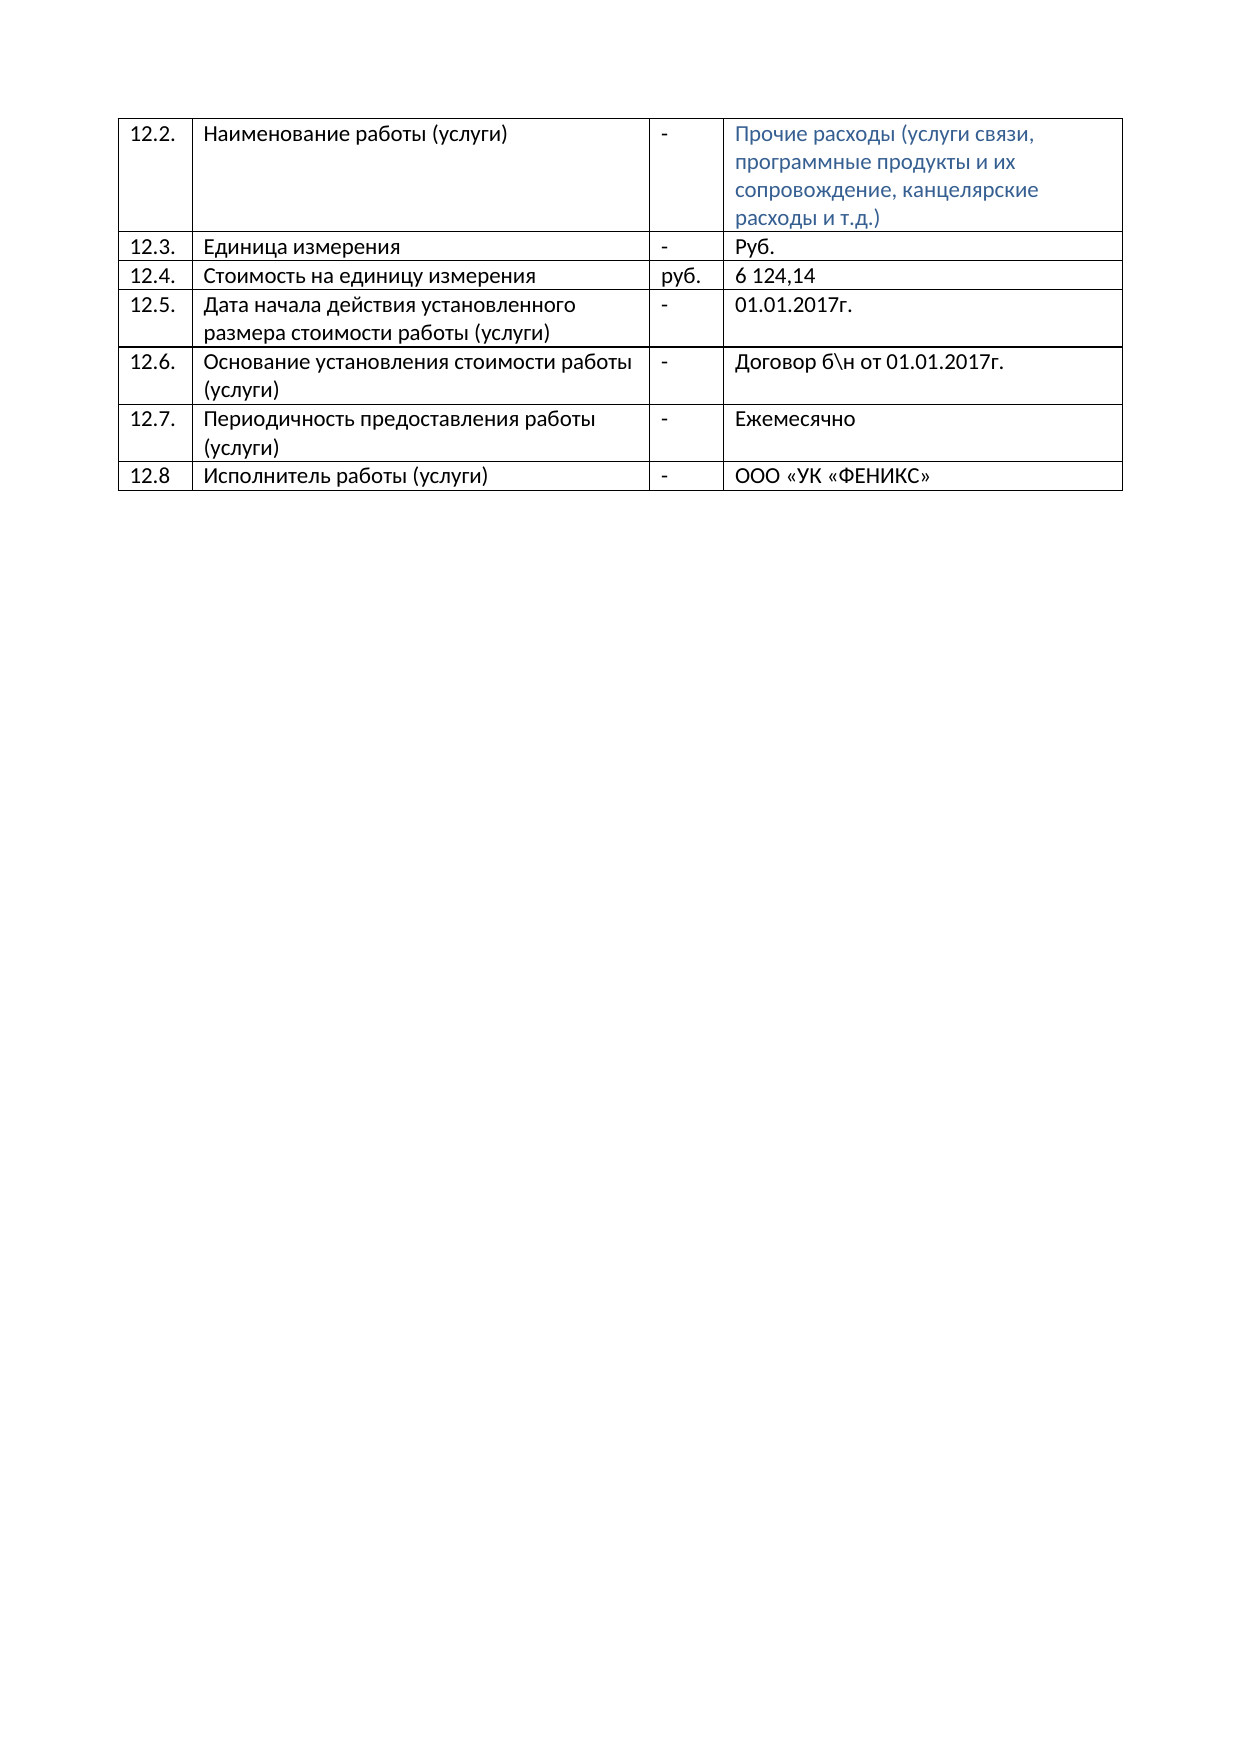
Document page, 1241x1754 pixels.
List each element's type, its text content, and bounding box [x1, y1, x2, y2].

table_cell - [650, 119, 723, 231]
table_cell руб. [650, 261, 723, 289]
table_cell - [650, 232, 723, 260]
table_cell ООО «УК «ФЕНИКС» [724, 462, 1122, 490]
table_cell - [650, 462, 723, 490]
table_cell Руб. [724, 232, 1122, 260]
table_cell - [650, 290, 723, 346]
table_cell 6 124,14 [724, 261, 1122, 289]
table_cell 12.4. [119, 261, 192, 289]
table_cell Наименование работы (услуги) [193, 119, 649, 231]
table_cell Дата начала действия установленного размера стоимости работы (услуги) [193, 290, 649, 346]
table_cell Стоимость на единицу измерения [193, 261, 649, 289]
table_cell Периодичность предоставления работы (услуги) [193, 405, 649, 461]
table_cell Ежемесячно [724, 405, 1122, 461]
table_cell - [650, 405, 723, 461]
table_cell - [650, 348, 723, 403]
table_cell Единица измерения [193, 232, 649, 260]
table_cell 01.01.2017г. [724, 290, 1122, 346]
table_cell 12.8 [119, 462, 192, 490]
table_cell 12.2. [119, 119, 192, 231]
table_cell 12.3. [119, 232, 192, 260]
table_cell Исполнитель работы (услуги) [193, 462, 649, 490]
table_cell 12.5. [119, 290, 192, 346]
table_cell Прочие расходы (услуги связи, программные продукты и их сопровождение, канцелярские расходы и т.д.) [724, 119, 1122, 231]
table_cell 12.7. [119, 405, 192, 461]
table_cell Основание установления стоимости работы (услуги) [193, 348, 649, 403]
table_cell Договор б\н от 01.01.2017г. [724, 348, 1122, 403]
table_cell 12.6. [119, 348, 192, 403]
